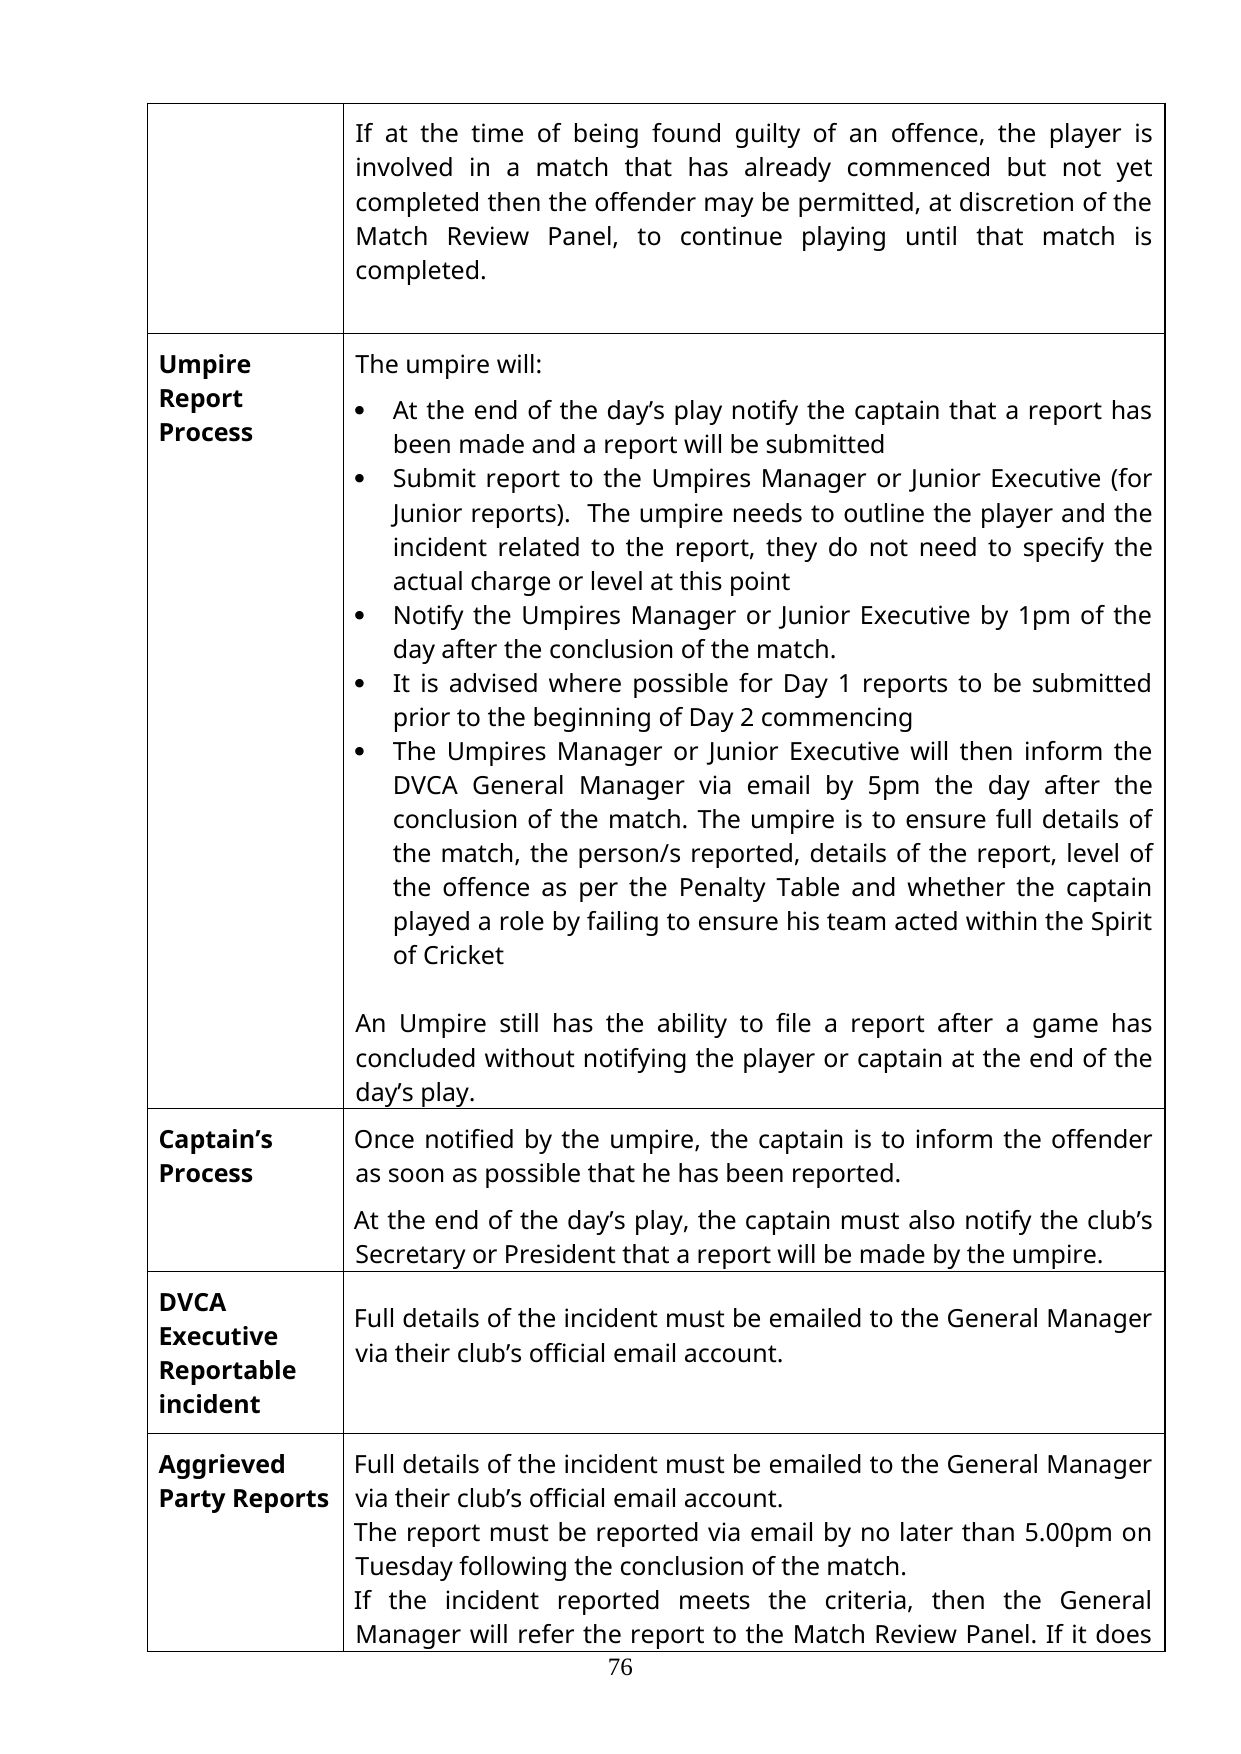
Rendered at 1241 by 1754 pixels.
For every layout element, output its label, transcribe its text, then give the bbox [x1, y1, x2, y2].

table_cell Once notified by the umpire, the captain is to inform the offender as soon as possible that he has been reported. At the end of the day’s play, the captain must also notify the club’s Secretary or President that a report will be made by the umpire. [344, 1109, 1164, 1271]
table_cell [344, 1434, 1164, 1651]
table_cell Captain’s Process [148, 1109, 343, 1271]
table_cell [148, 1434, 343, 1651]
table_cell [344, 104, 1164, 333]
table_cell DVCA Executive Reportable incident [148, 1272, 343, 1433]
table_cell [148, 104, 343, 333]
table_cell The umpire will: At the end of the day’s play notify the captain that a report has been made and a report will be submitted Submit report to the Umpires Manager or Junior Executive (for Junior reports). The umpire needs to outline the player and the incident related to the report, they do not need to specify the actual charge or level at this point Notify the Umpires Manager or Junior Executive by 1pm of the day after the conclusion of the match. It is advised where possible for Day 1 reports to be submitted prior to the beginning of Day 2 commencing The Umpires Manager or Junior Executive will then inform the DVCA General Manager via email by 5pm the day after the conclusion of the match. The umpire is to ensure full details of the match, the person/s reported, details of the report, level of the offence as per the Penalty Table and whether the captain played a role by failing to ensure his team acted within the Spirit of Cricket An Umpire still has the ability to file a report after a game has concluded without notifying the player or captain at the end of the day’s play. [344, 334, 1164, 1108]
table_cell Full details of the incident must be emailed to the General Manager via their club’s official email account. [344, 1272, 1164, 1433]
table_cell Umpire Report Process [148, 334, 343, 1108]
